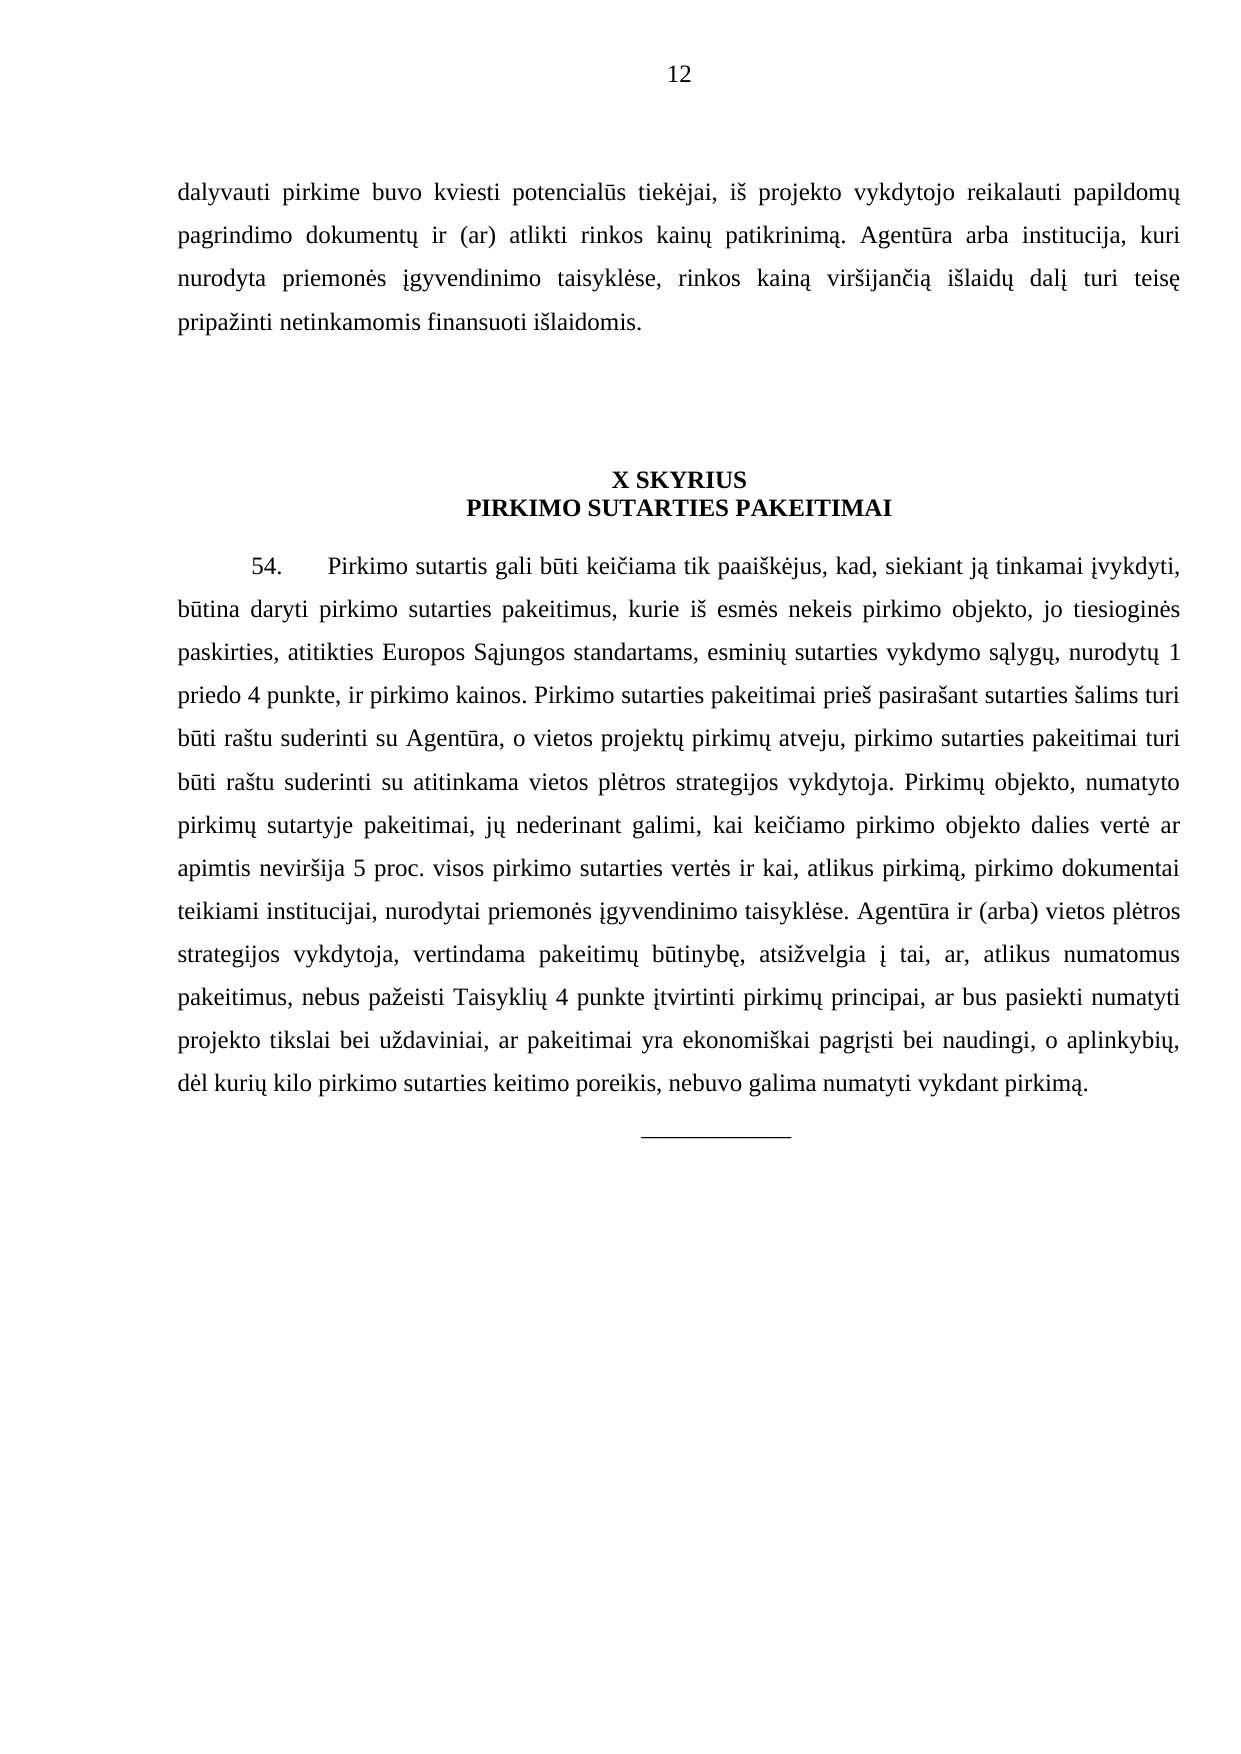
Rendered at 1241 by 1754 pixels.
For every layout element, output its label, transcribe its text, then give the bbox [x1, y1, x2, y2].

list Pirkimo sutartis gali būti keičiama tik paaiškėjus, kad, siekiant ją tinkamai įvykdyti, būtina daryti pirkimo sutarties pakeitimus, kurie iš esmės nekeis pirkimo objekto, jo tiesioginės paskirties, atitikties Europos Sąjungos standartams, esminių sutarties vykdymo sąlygų, nurodytų 1 priedo 4 punkte, ir pirkimo kainos. Pirkimo sutarties pakeitimai prieš pasirašant sutarties šalims turi būti raštu suderinti su Agentūra, o vietos projektų pirkimų atveju, pirkimo sutarties pakeitimai turi būti raštu suderinti su atitinkama vietos plėtros strategijos vykdytoja. Pirkimų objekto, numatyto pirkimų sutartyje pakeitimai, jų nederinant galimi, kai keičiamo pirkimo objekto dalies vertė ar apimtis neviršija 5 proc. visos pirkimo sutarties vertės ir kai, atlikus pirkimą, pirkimo dokumentai teikiami institucijai, nurodytai priemonės įgyvendinimo taisyklėse. Agentūra ir (arba) vietos plėtros strategijos vykdytoja, vertindama pakeitimų būtinybę, atsižvelgia į tai, ar, atlikus numatomus pakeitimus, nebus pažeisti Taisyklių 4 punkte įtvirtinti pirkimų principai, ar bus pasiekti numatyti projekto tikslai bei uždaviniai, ar pakeitimai yra ekonomiškai pagrįsti bei naudingi, o aplinkybių, dėl kurių kilo pirkimo sutarties keitimo poreikis, nebuvo galima numatyti vykdant pirkimą. [177, 551, 1181, 1097]
text X SKYRIUS [177, 465, 1181, 493]
text ____________ [177, 1112, 1181, 1140]
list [177, 177, 1181, 335]
text PIRKIMO SUTARTIES PAKEITIMAI [177, 493, 1181, 522]
